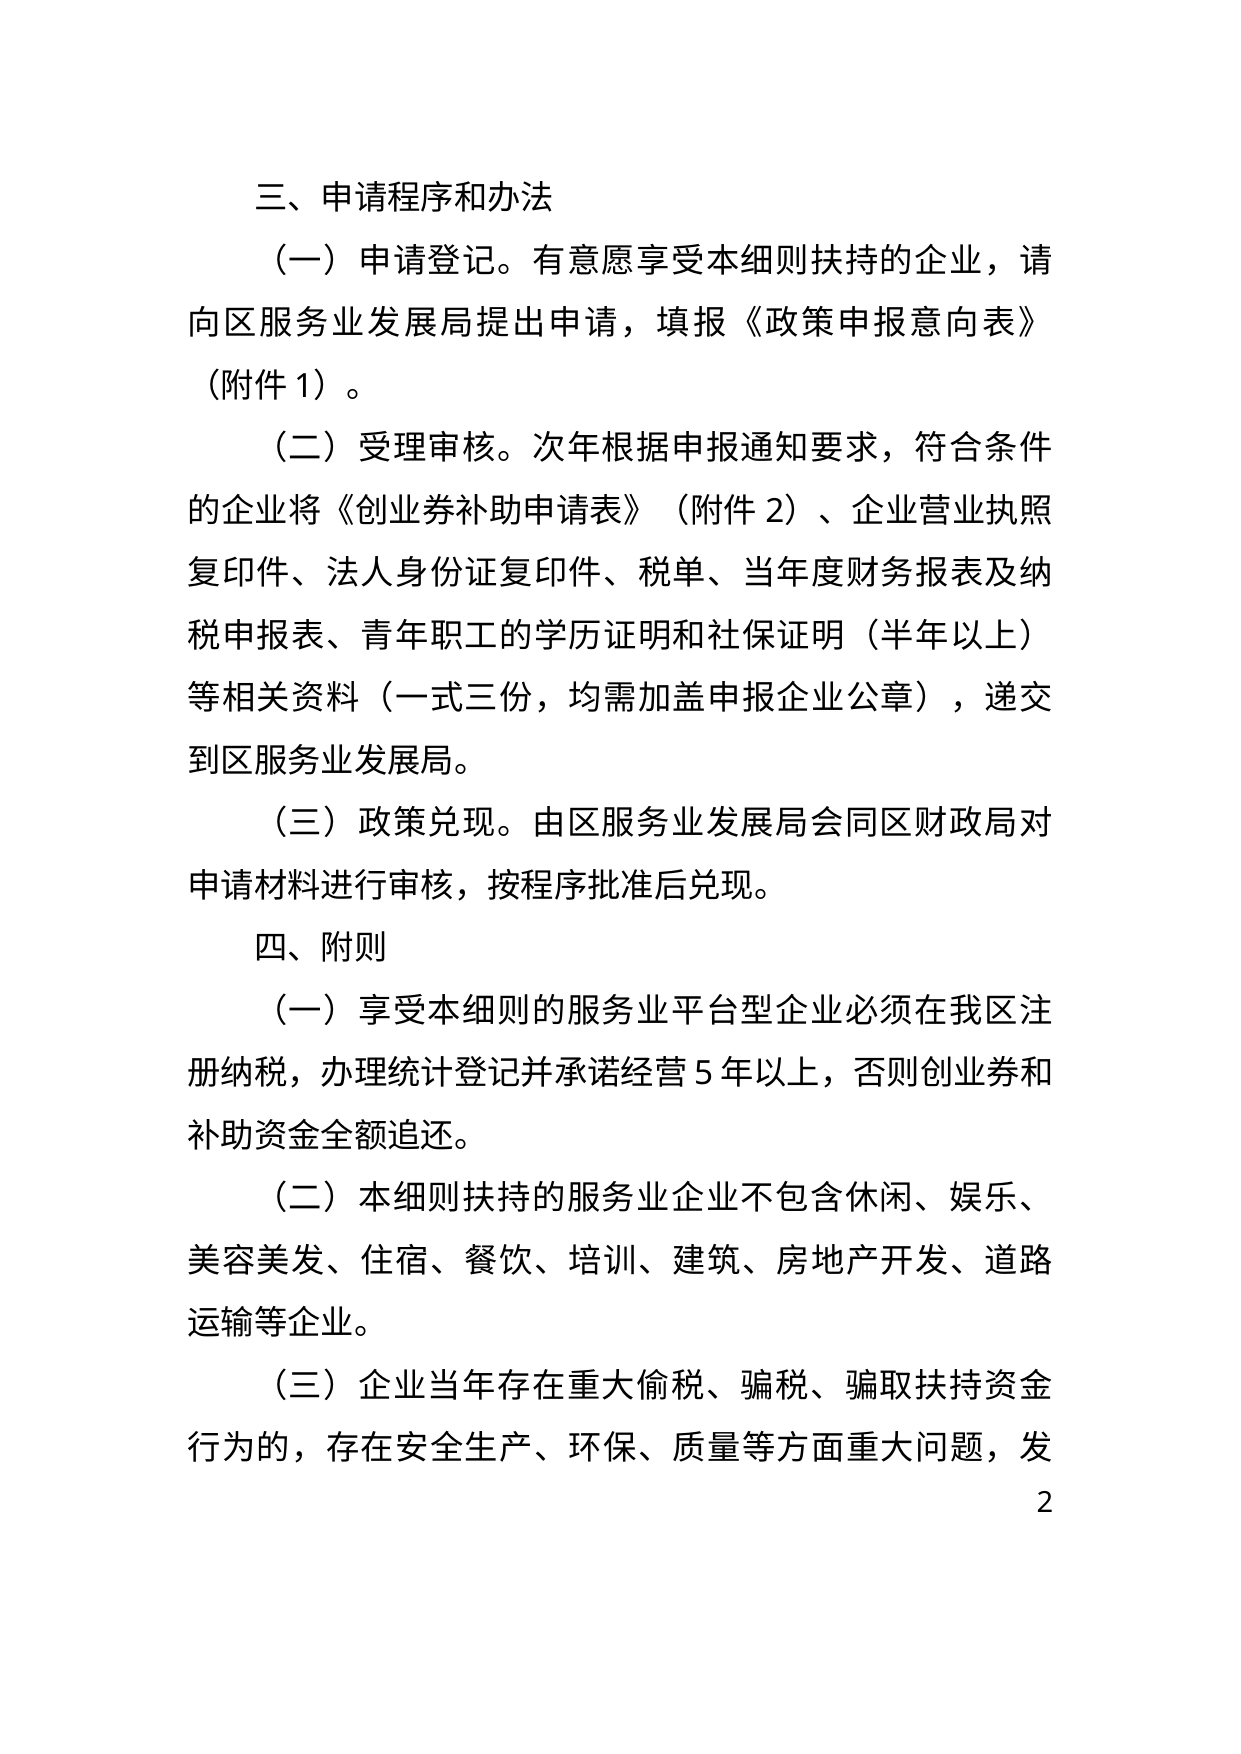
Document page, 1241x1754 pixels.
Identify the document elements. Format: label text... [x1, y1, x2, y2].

text （一）享受本细则的服务业平台型企业必须在我区注册纳税，办理统计登记并承诺经营5年以上，否则创业券和补助资金全额追还。 [187, 972, 1053, 1159]
text （二）受理审核。次年根据申报通知要求，符合条件的企业将《创业券补助申请表》（附件2）、企业营业执照复印件、法人身份证复印件、税单、当年度财务报表及纳税申报表、青年职工的学历证明和社保证明（半年以上）等相关资料（一式三份，均需加盖申报企业公章），递交到区服务业发展局。 [187, 409, 1053, 784]
text （三）政策兑现。由区服务业发展局会同区财政局对申请材料进行审核，按程序批准后兑现。 [187, 784, 1053, 909]
text 四、附则 [187, 909, 1053, 972]
text （二）本细则扶持的服务业企业不包含休闲、娱乐、美容美发、住宿、餐饮、培训、建筑、房地产开发、道路运输等企业。 [187, 1159, 1053, 1347]
text 三、申请程序和办法 [187, 159, 1053, 222]
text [187, 1347, 1053, 1472]
text （一）申请登记。有意愿享受本细则扶持的企业，请向区服务业发展局提出申请，填报《政策申报意向表》（附件1）。 [187, 222, 1053, 409]
